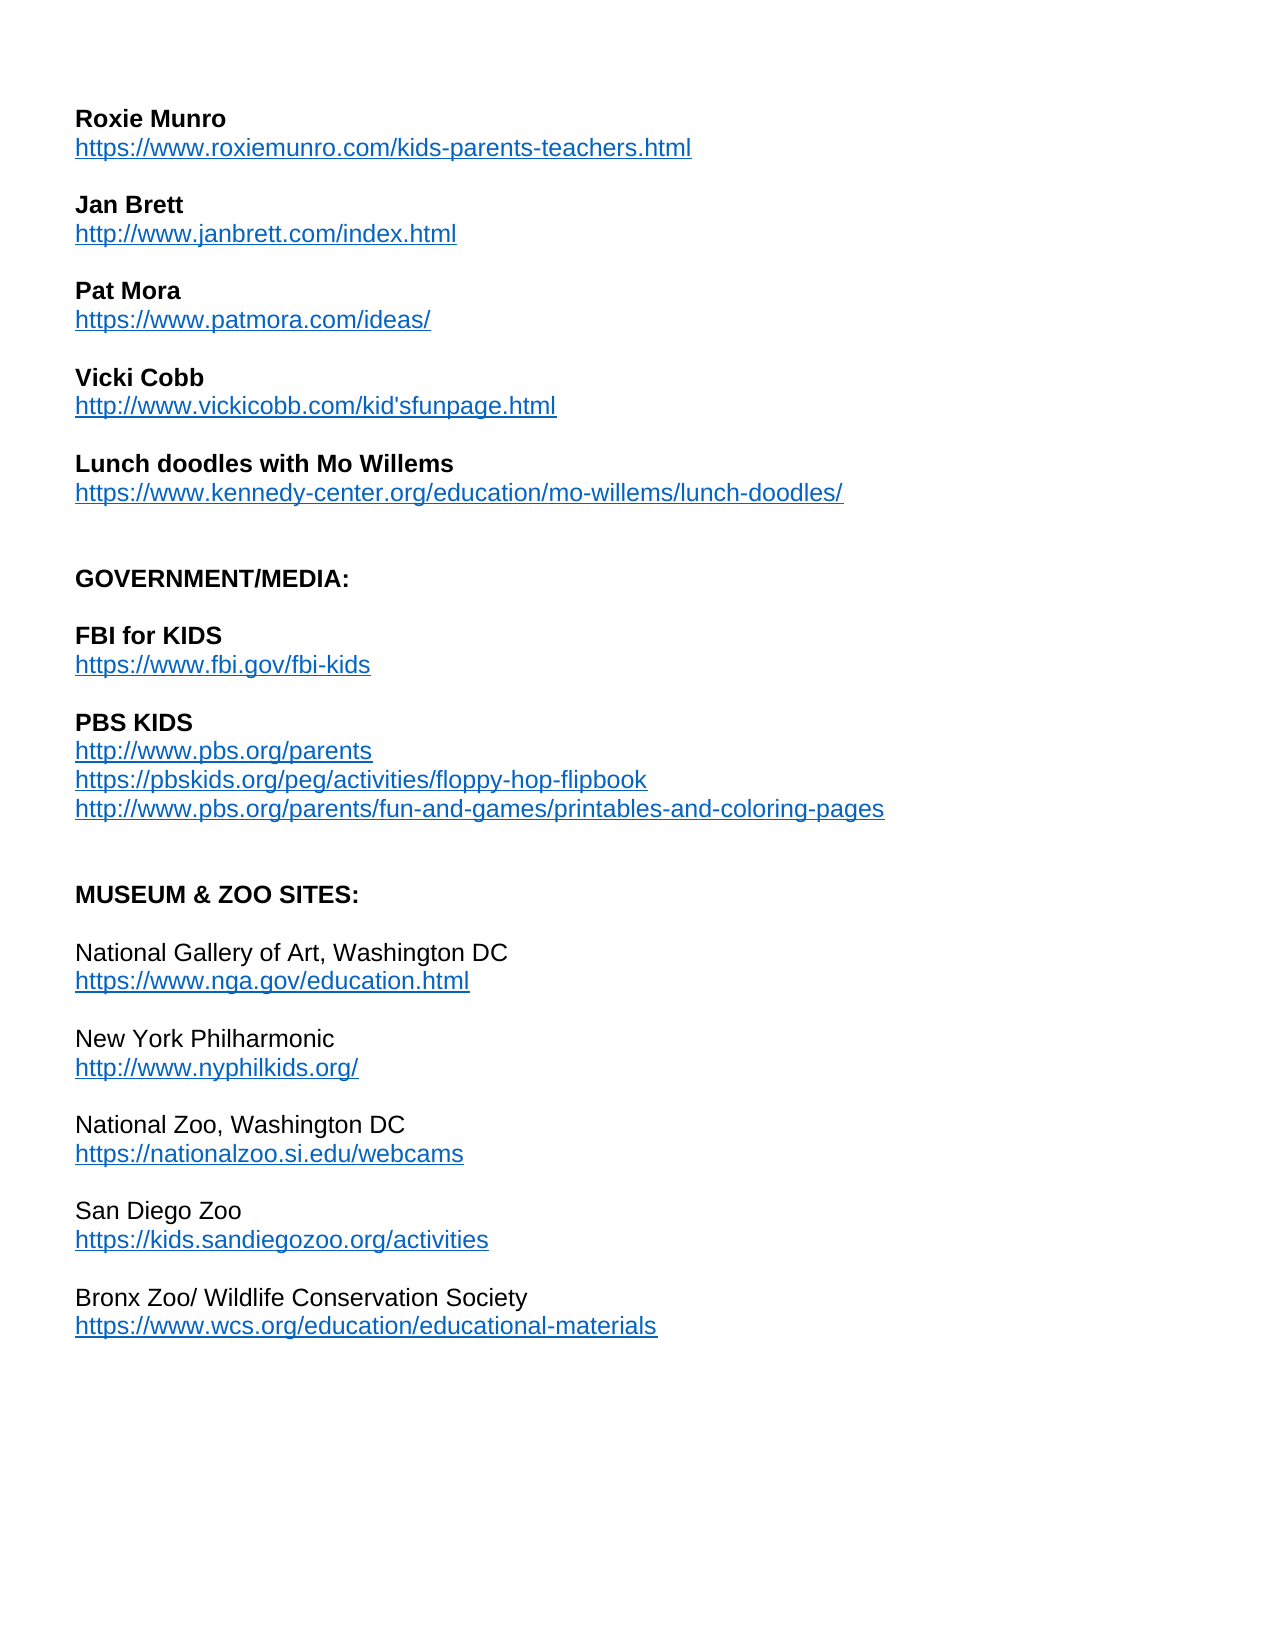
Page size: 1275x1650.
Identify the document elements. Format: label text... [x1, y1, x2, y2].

text http://www.vickicobb.com/kid'sfunpage.html [75, 391, 1200, 420]
text Jan Brett [75, 190, 1200, 219]
text https://www.roxiemunro.com/kids-parents-teachers.html [75, 132, 1200, 161]
text https://www.kennedy-center.org/education/mo-willems/lunch-doodles/ [75, 477, 1200, 506]
text Vicki Cobb [75, 362, 1200, 391]
text https://nationalzoo.si.edu/webcams [75, 1139, 1200, 1167]
text https://www.fbi.gov/fbi-kids [75, 650, 1200, 679]
text National Zoo, Washington DC [75, 1110, 1200, 1139]
text Lunch doodles with Mo Willems [75, 449, 1200, 477]
text https://www.wcs.org/education/educational-materials [75, 1311, 1200, 1340]
text New York Philharmonic [75, 1024, 1200, 1052]
text https://www.patmora.com/ideas/ [75, 305, 1200, 334]
text Pat Mora [75, 276, 1200, 305]
text MUSEUM & ZOO SITES: [75, 880, 1200, 909]
text https://www.nga.gov/education.html [75, 966, 1200, 995]
text Bronx Zoo/ Wildlife Conservation Society [75, 1282, 1200, 1311]
text http://www.pbs.org/parents/fun-and-games/printables-and-coloring-pages [75, 794, 1200, 822]
text San Diego Zoo [75, 1196, 1200, 1225]
text GOVERNMENT/MEDIA: [75, 564, 1200, 592]
text PBS KIDS [75, 707, 1200, 736]
text http://www.nyphilkids.org/ [75, 1052, 1200, 1081]
text https://kids.sandiegozoo.org/activities [75, 1225, 1200, 1254]
text http://www.janbrett.com/index.html [75, 219, 1200, 247]
text Roxie Munro [75, 104, 1200, 132]
text FBI for KIDS [75, 621, 1200, 650]
text National Gallery of Art, Washington DC [75, 937, 1200, 966]
text https://pbskids.org/peg/activities/floppy-hop-flipbook [75, 765, 1200, 794]
text http://www.pbs.org/parents [75, 736, 1200, 765]
